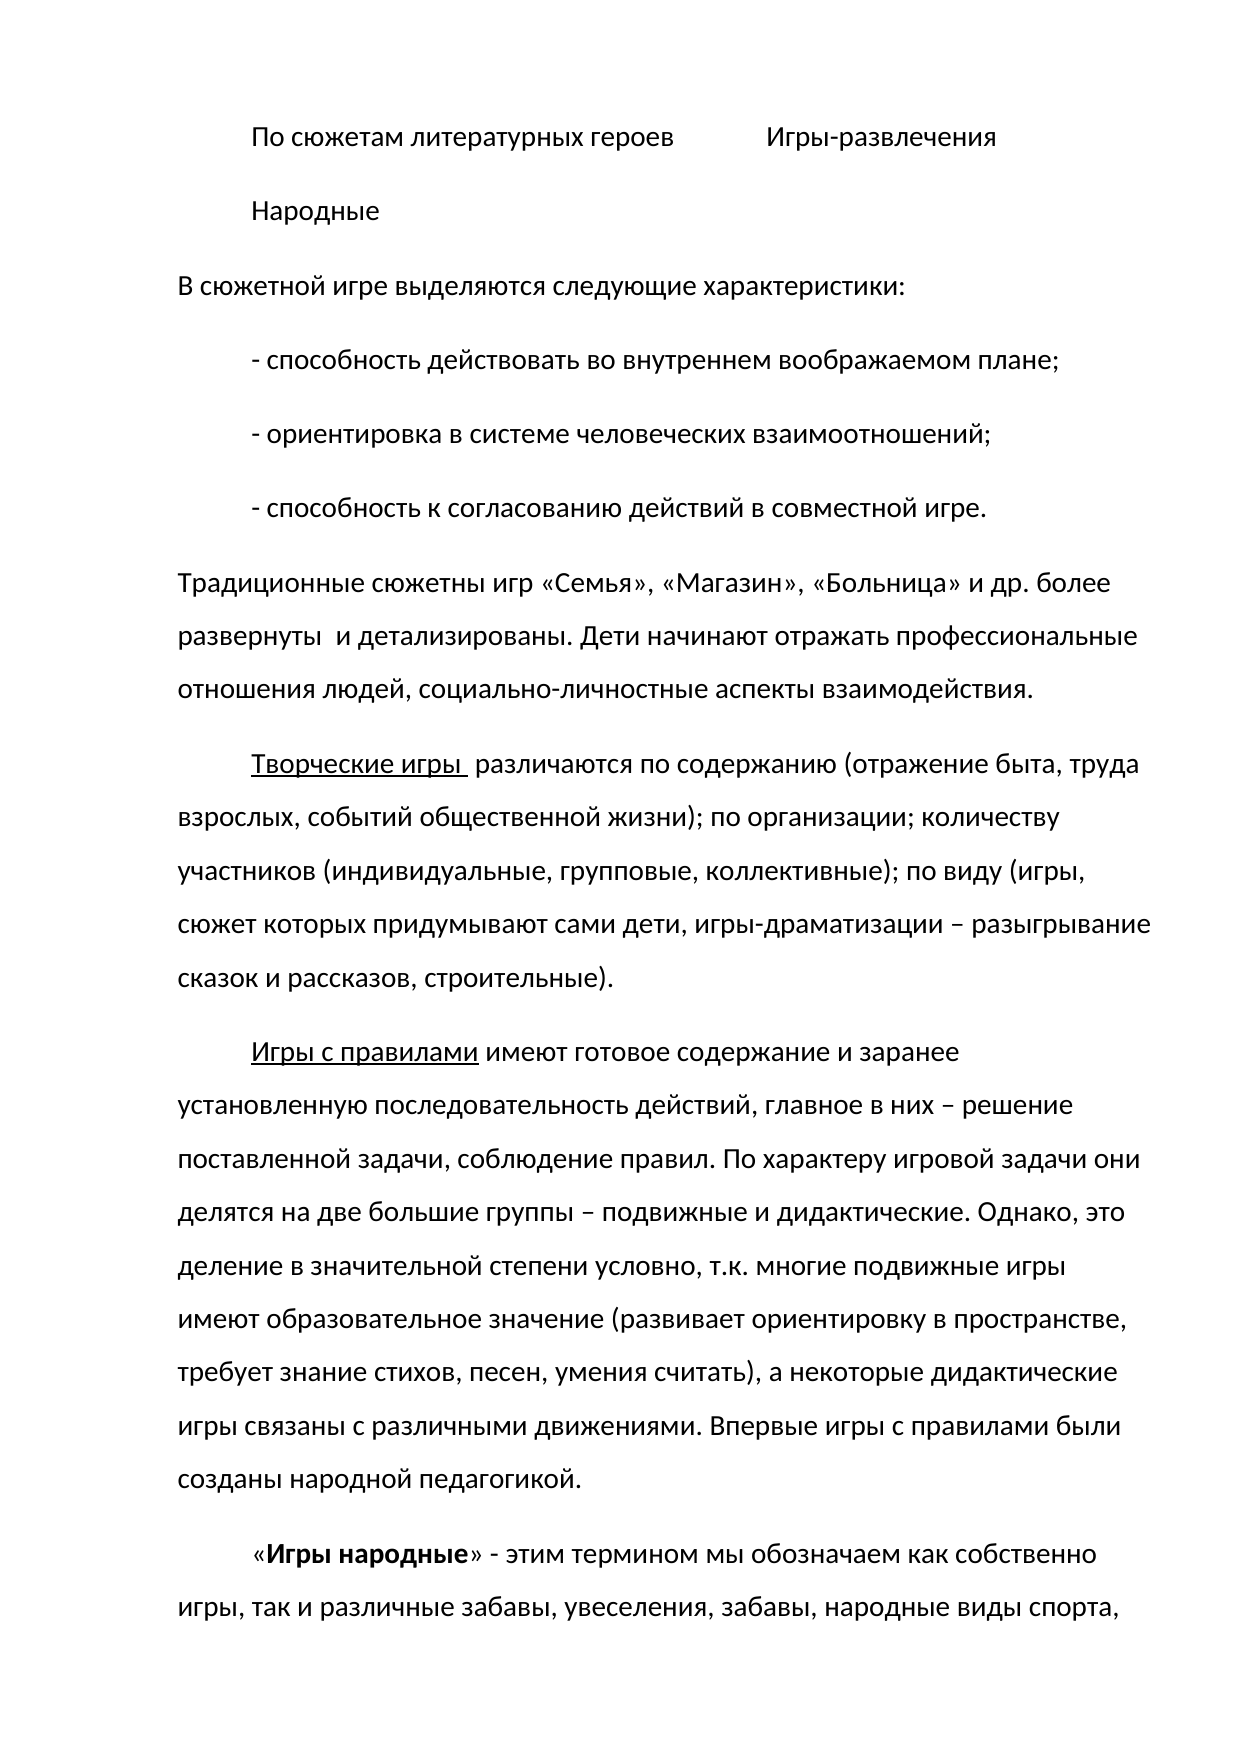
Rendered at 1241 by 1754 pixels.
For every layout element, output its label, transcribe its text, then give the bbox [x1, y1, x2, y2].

text Творческие игры различаются по содержанию (отражение быта, труда взрослых, событий общественной жизни); по организации; количеству участников (индивидуальные, групповые, коллективные); по виду (игры, сюжет которых придумывают сами дети, игры-драматизации – разыгрывание сказок и рассказов, строительные). [177, 745, 1152, 994]
text - способность к согласованию действий в совместной игре. [177, 489, 1152, 525]
text Традиционные сюжетны игр «Семья», «Магазин», «Больница» и др. более развернуты и детализированы. Дети начинают отражать профессиональные отношения людей, социально-личностные аспекты взаимодействия. [177, 564, 1152, 706]
text - способность действовать во внутреннем воображаемом плане; [177, 341, 1152, 377]
text Игры с правилами имеют готовое содержание и заранее установленную последовательность действий, главное в них – решение поставленной задачи, соблюдение правил. По характеру игровой задачи они делятся на две большие группы – подвижные и дидактические. Однако, это деление в значительной степени условно, т.к. многие подвижные игры имеют образовательное значение (развивает ориентировку в пространстве, требует знание стихов, песен, умения считать), а некоторые дидактические игры связаны с различными движениями. Впервые игры с правилами были созданы народной педагогикой. [177, 1033, 1152, 1496]
text По сюжетам литературных героев Игры-развлечения [177, 118, 1152, 154]
text В сюжетной игре выделяются следующие характеристики: [177, 267, 1152, 302]
text - ориентировка в системе человеческих взаимоотношений; [177, 415, 1152, 451]
text Народные [177, 192, 1152, 228]
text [177, 1535, 1152, 1624]
